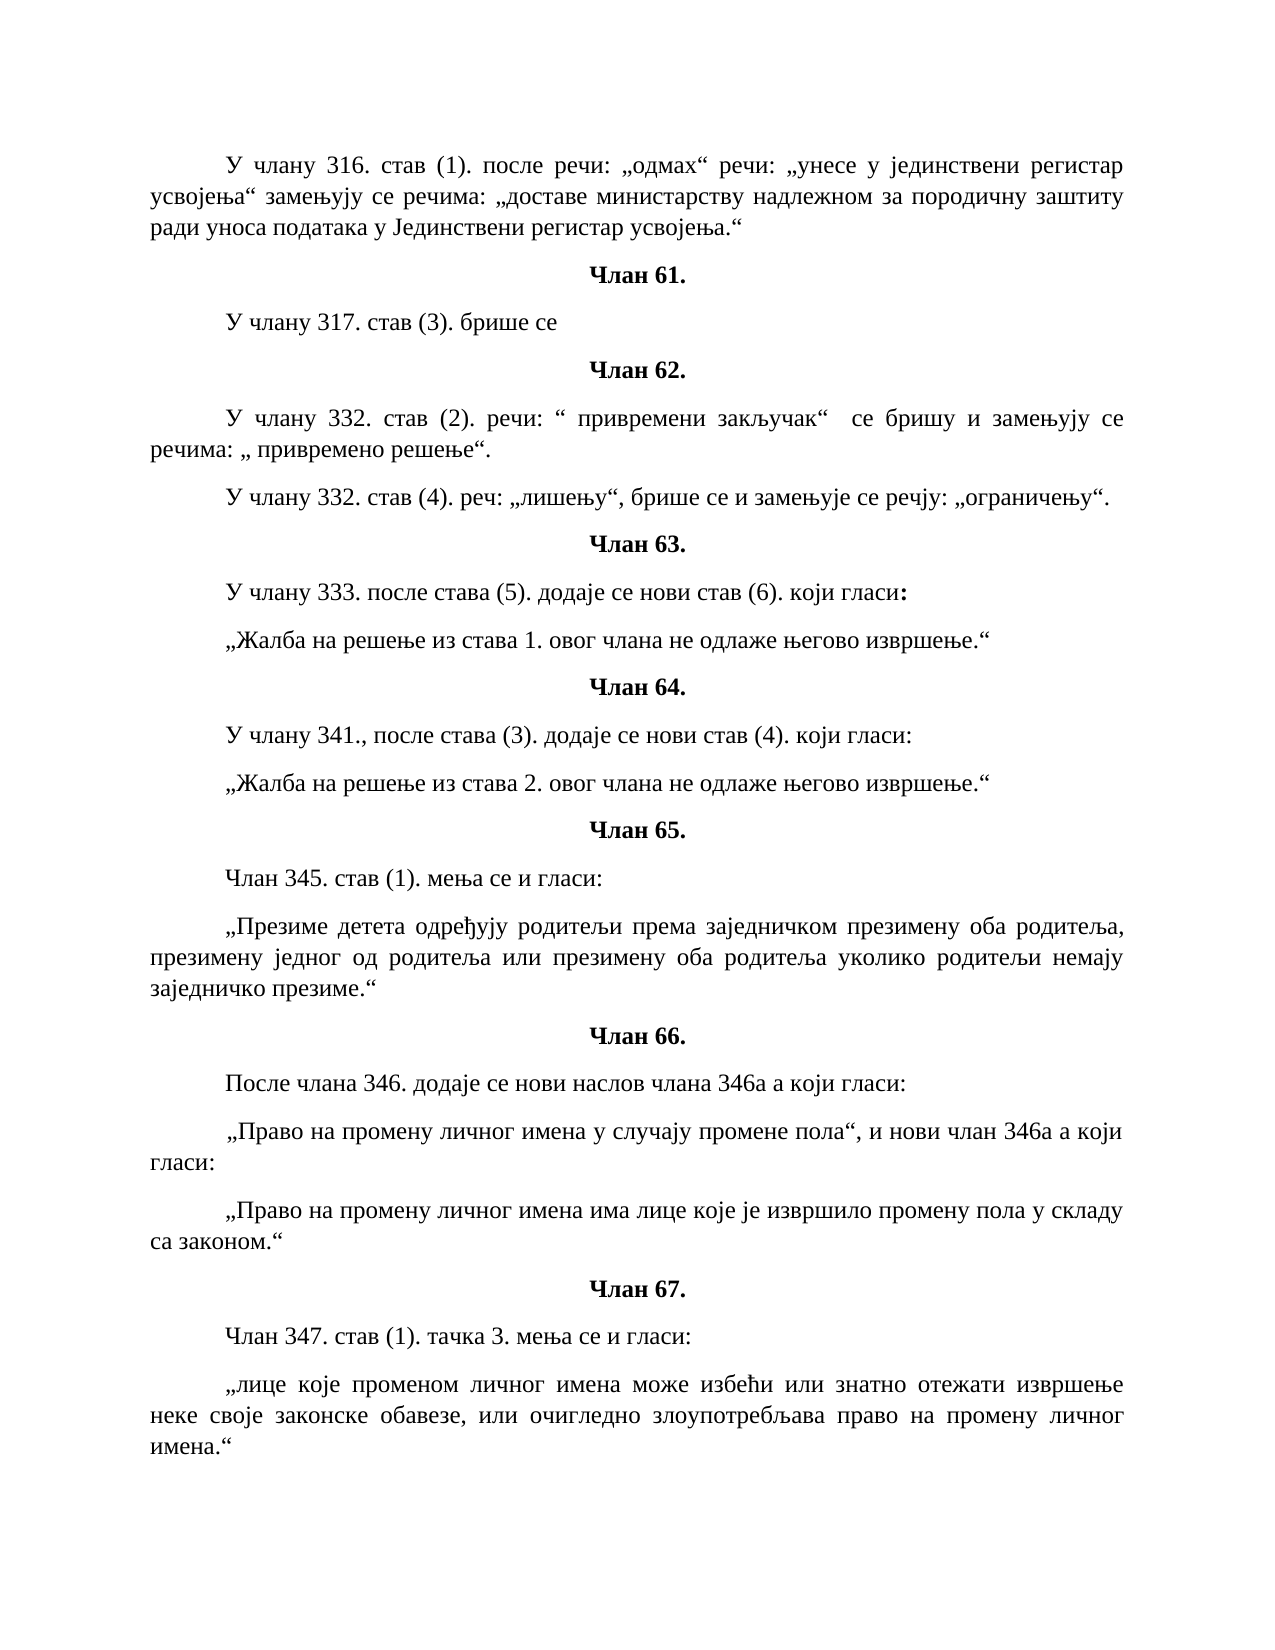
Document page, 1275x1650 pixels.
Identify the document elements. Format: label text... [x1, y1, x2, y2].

text Члан 63. [150, 529, 1125, 558]
text „Презиме детета одређују родитељи према заједничком презимену оба родитеља, презимену једног од родитеља или презимену оба родитеља уколико родитељи немају заједничко презиме.“ [150, 911, 1125, 1002]
text У члану 316. став (1). после речи: „одмах“ речи: „унесе у јединствени регистар усвојења“ замењују се речима: „доставе министарству надлежном за породичну заштиту ради уноса података у Јединствени регистар усвојења.“ [150, 150, 1125, 241]
text Члан 345. став (1). мења се и гласи: [150, 863, 1125, 892]
text Члан 66. [150, 1021, 1125, 1049]
text Члан 64. [150, 672, 1125, 701]
text У члану 332. став (2). речи: “ привремени закључак“ се бришу и замењују се речима: „ привремено решење“. [150, 403, 1125, 463]
text „Право на промену личног имена има лице које је извршило промену пола у складу са законом.“ [150, 1195, 1125, 1255]
text „Жалба на решење из става 2. овог члана не одлаже његово извршење.“ [150, 768, 1125, 797]
text „Право на промену личног имена у случају промене пола“, и нови члан 346а а који гласи: [150, 1116, 1125, 1176]
text Члан 65. [150, 816, 1125, 844]
text „лице које променом личног имена може избећи или знатно отежати извршење неке своје законске обавезе, или очигледно злоупотребљава право на промену личног имена.“ [150, 1369, 1125, 1460]
text У члану 317. став (3). брише се [150, 307, 1125, 336]
text У члану 333. после става (5). додаје се нови став (6). који гласи: [150, 577, 1125, 606]
text Члан 61. [150, 260, 1125, 288]
text После члана 346. додаје се нови наслов члана 346а а који гласи: [150, 1068, 1125, 1097]
text У члану 341., после става (3). додаје се нови став (4). који гласи: [150, 720, 1125, 749]
text У члану 332. став (4). реч: „лишењу“, брише се и замењује се речју: „ограничењу“. [150, 482, 1125, 510]
text Члан 62. [150, 355, 1125, 384]
text Члан 347. став (1). тачка 3. мења се и гласи: [150, 1321, 1125, 1350]
text Члан 67. [150, 1274, 1125, 1302]
text „Жалба на решење из става 1. овог члана не одлаже његово извршење.“ [150, 625, 1125, 653]
